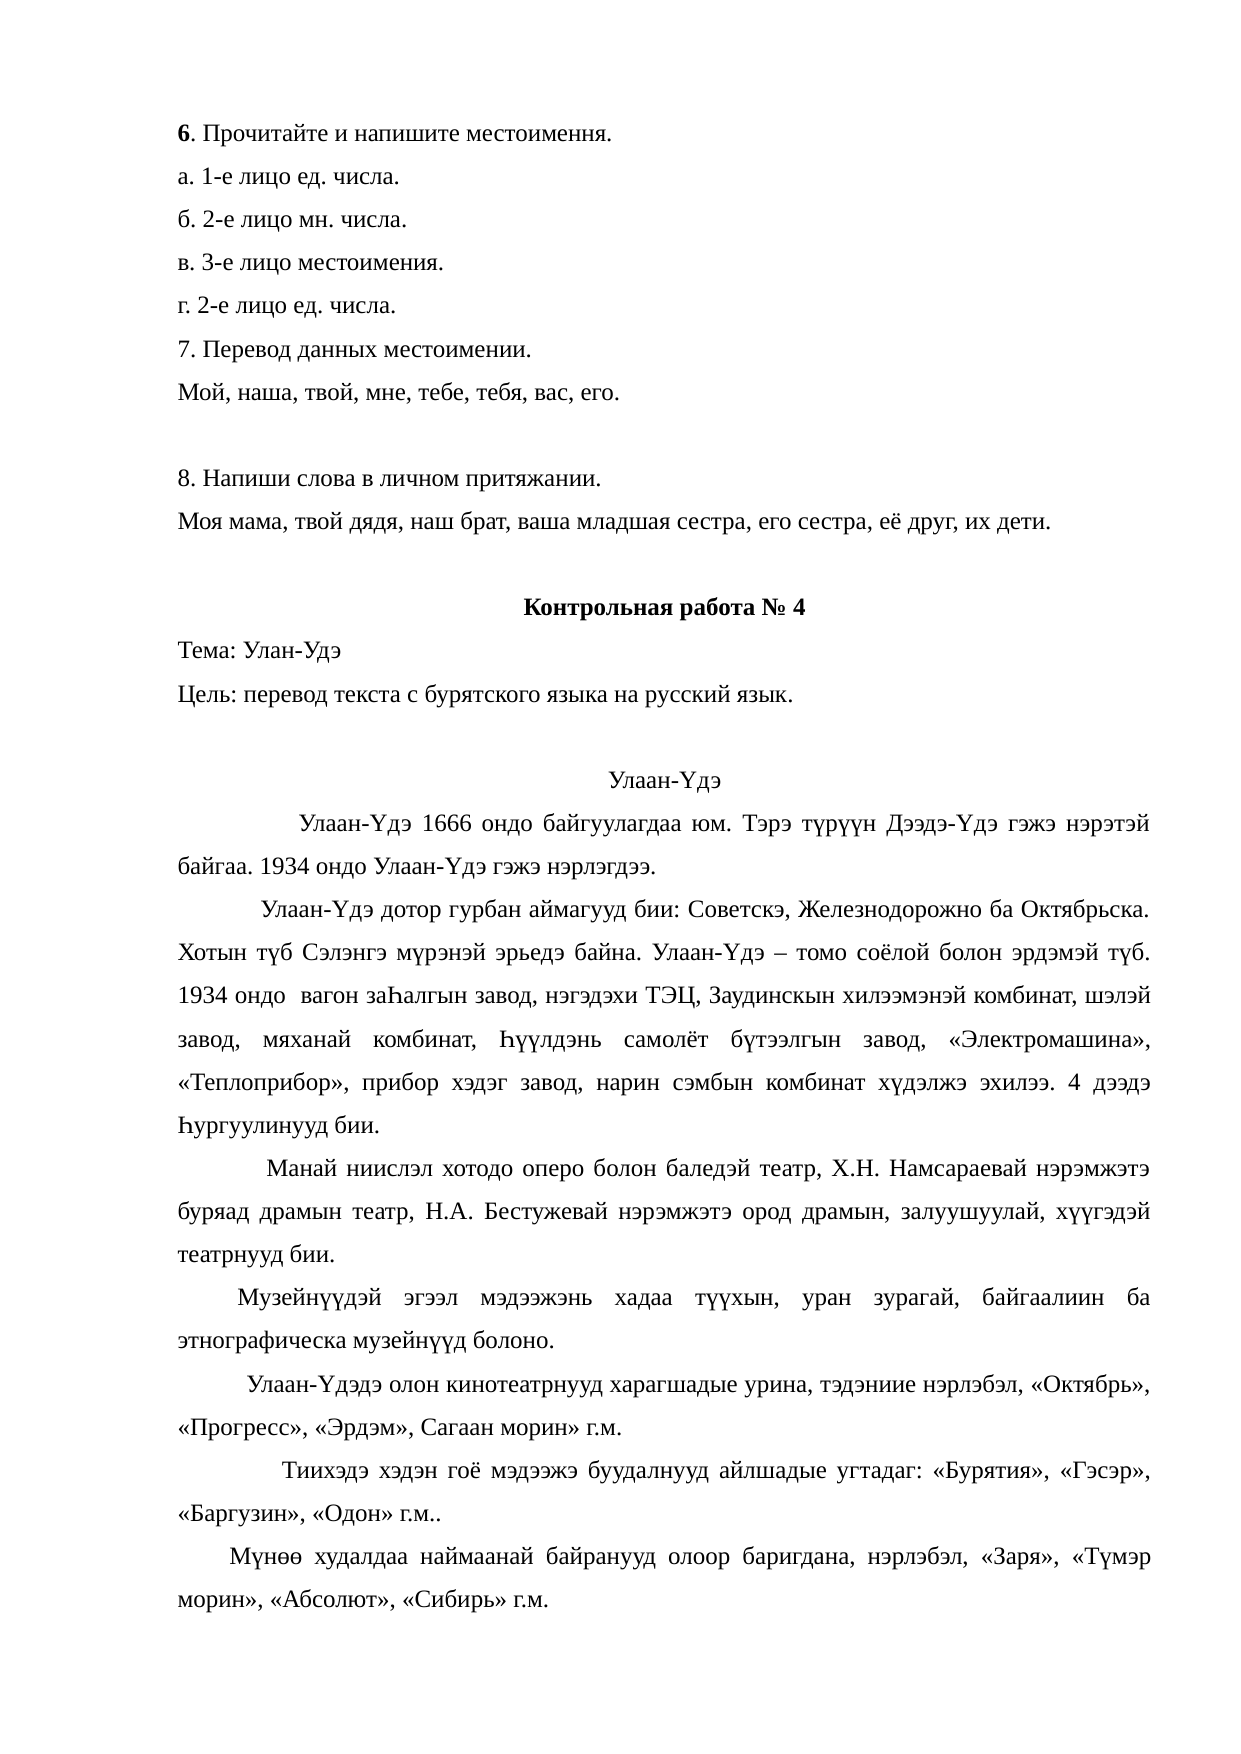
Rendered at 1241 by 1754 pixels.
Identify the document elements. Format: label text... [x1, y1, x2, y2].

text Улаан-Үдэ дотор гурбан аймагууд бии: Советскэ, Железнодорожно ба Октябрьска. Хотын түб Сэлэнгэ мүрэнэй эрьедэ байна. Улаан-Үдэ – томо соёлой болон эрдэмэй түб. 1934 ондо вагон заҺалгын завод, нэгэдэхи ТЭЦ, Заудинскын хилээмэнэй комбинат, шэлэй завод, мяханай комбинат, Һүүлдэнь самолёт бүтээлгын завод, «Электромашина», «Теплоприбор», прибор хэдэг завод, нарин сэмбын комбинат хүдэлжэ эхилээ. 4 дээдэ Һургуулинууд бии. [177, 894, 1152, 1139]
text Моя мама, твой дядя, наш брат, ваша младшая сестра, его сестра, её друг, их дети. [177, 506, 1152, 535]
text Манай ниислэл хотодо оперо болон баледэй театр, Х.Н. Намсараевай нэрэмжэтэ буряад драмын театр, Н.А. Бестужевай нэрэмжэтэ ород драмын, залуушуулай, хүүгэдэй театрнууд бии. [177, 1153, 1152, 1268]
text Тиихэдэ хэдэн гоё мэдээжэ буудалнууд айлшадые угтадаг: «Бурятия», «Гэсэр», «Баргузин», «Одон» г.м.. [177, 1455, 1152, 1527]
text Улаан-Үдэ 1666 ондо байгуулагдаа юм. Тэрэ түрүүн Дээдэ-Үдэ гэжэ нэрэтэй байгаа. 1934 ондо Улаан-Үдэ гэжэ нэрлэгдээ. [177, 808, 1152, 880]
text Музейнүүдэй эгээл мэдээжэнь хадаа түүхын, уран зурагай, байгаалиин ба этнографическа музейнүүд болоно. [177, 1282, 1152, 1354]
text Мой, наша, твой, мне, тебе, тебя, вас, его. [177, 377, 1152, 406]
text 7. Перевод данных местоимении. [177, 334, 1152, 362]
text Мүнөө худалдаа наймаанай байранууд олоор баригдана, нэрлэбэл, «Заря», «Түмэр морин», «Абсолют», «Сибирь» г.м. [177, 1541, 1152, 1613]
text Цель: перевод текста с бурятского языка на русский язык. [177, 679, 1152, 707]
text Улаан-Үдэ [177, 765, 1152, 794]
text 6. Прочитайте и напишите местоимення. [177, 118, 1152, 147]
text г. 2-е лицо ед. числа. [177, 291, 1152, 319]
text Тема: Улан-Удэ [177, 636, 1152, 664]
text в. 3-е лицо местоимения. [177, 247, 1152, 276]
text Улаан-Үдэдэ олон кинотеатрнууд харагшадые урина, тэдэниие нэрлэбэл, «Октябрь», «Прогресс», «Эрдэм», Сагаан морин» г.м. [177, 1369, 1152, 1441]
text 8. Напиши слова в личном притяжании. [177, 463, 1152, 492]
text б. 2-е лицо мн. числа. [177, 204, 1152, 233]
text Контрольная работа № 4 [177, 592, 1152, 621]
text а. 1-е лицо ед. числа. [177, 161, 1152, 190]
